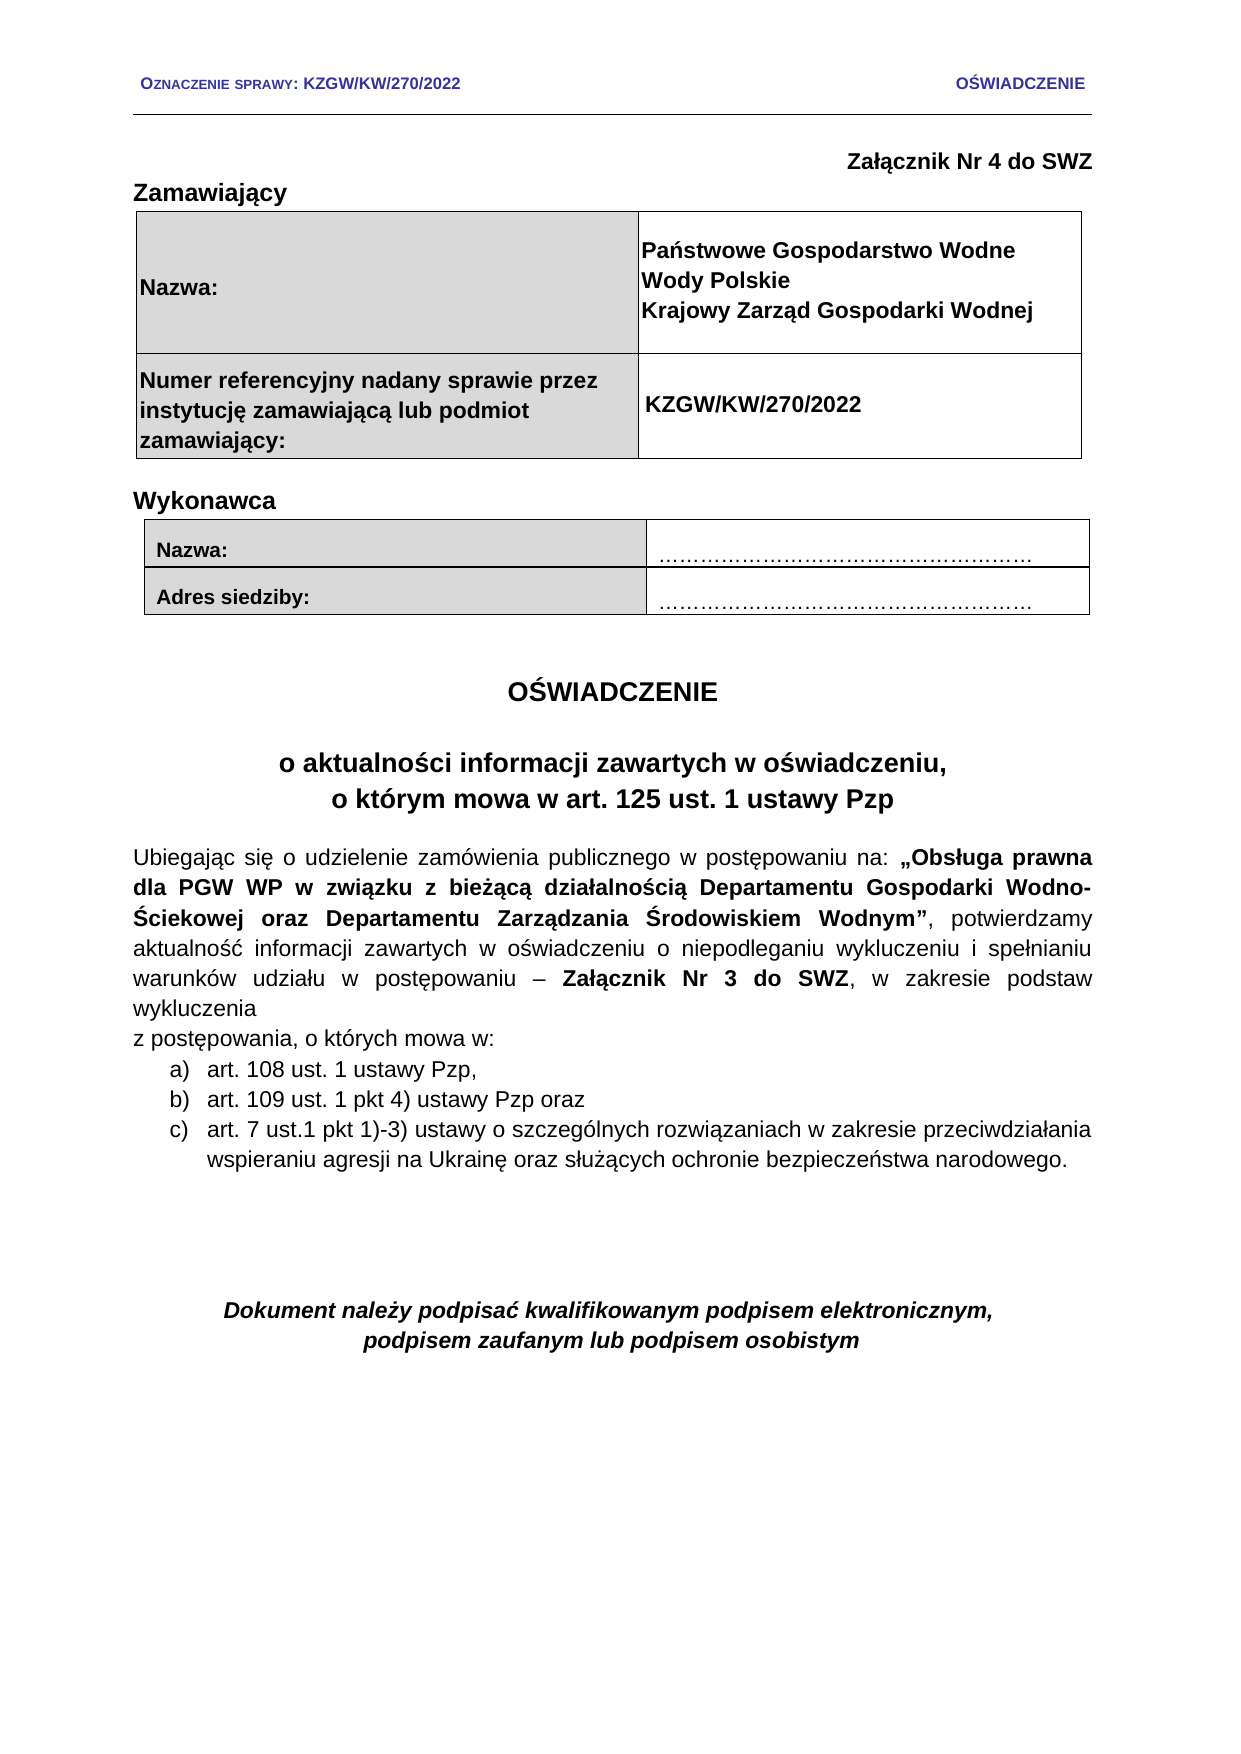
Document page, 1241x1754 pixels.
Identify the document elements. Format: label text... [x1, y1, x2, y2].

table_cell Numer referencyjny nadany sprawie przez instytucję zamawiającą lub podmiot zamawiający: [137, 354, 638, 458]
text Załącznik Nr 4 do SWZ [133, 148, 1092, 174]
table_cell ……………………………………………… [647, 568, 1089, 614]
table_cell KZGW/KW/270/2022 [639, 354, 1081, 458]
text Zamawiający [133, 178, 1092, 207]
table_header Państwowe Gospodarstwo Wodne Wody Polskie Krajowy Zarząd Gospodarki Wodnej [639, 212, 1081, 353]
list art. 7 ust.1 pkt 1)-3) ustawy o szczególnych rozwiązaniach w zakresie przeciwdziałania wspieraniu agresji na Ukrainę oraz służących ochronie bezpieczeństwa narodowego. [169, 1116, 1092, 1172]
list art. 108 ust. 1 ustawy Pzp, [169, 1056, 1092, 1082]
table_header ……………………………………………… [647, 520, 1089, 566]
text Dokument należy podpisać kwalifikowanym podpisem elektronicznym, podpisem zaufanym lub podpisem osobistym [133, 1297, 1092, 1354]
text o aktualności informacji zawartych w oświadczeniu, [133, 747, 1092, 779]
table_header Nazwa: [145, 520, 646, 566]
list art. 109 ust. 1 pkt 4) ustawy Pzp oraz [169, 1086, 1092, 1112]
table_header Nazwa: [137, 212, 638, 353]
text Ubiegając się o udzielenie zamówienia publicznego w postępowaniu na: „Obsługa prawna dla PGW WP w związku z bieżącą działalnością Departamentu Gospodarki Wodno-Ściekowej oraz Departamentu Zarządzania Środowiskiem Wodnym”, potwierdzamy aktualność informacji zawartych w oświadczeniu o niepodleganiu wykluczeniu i spełnianiu warunków udziału w postępowaniu – Załącznik Nr 3 do SWZ, w zakresie podstaw wykluczenia z postępowania, o których mowa w: [133, 844, 1092, 1052]
text o którym mowa w art. 125 ust. 1 ustawy Pzp [133, 783, 1092, 814]
table_cell Adres siedziby: [145, 568, 646, 614]
text OŚWIADCZENIE [133, 676, 1092, 707]
text Wykonawca [133, 486, 1092, 515]
